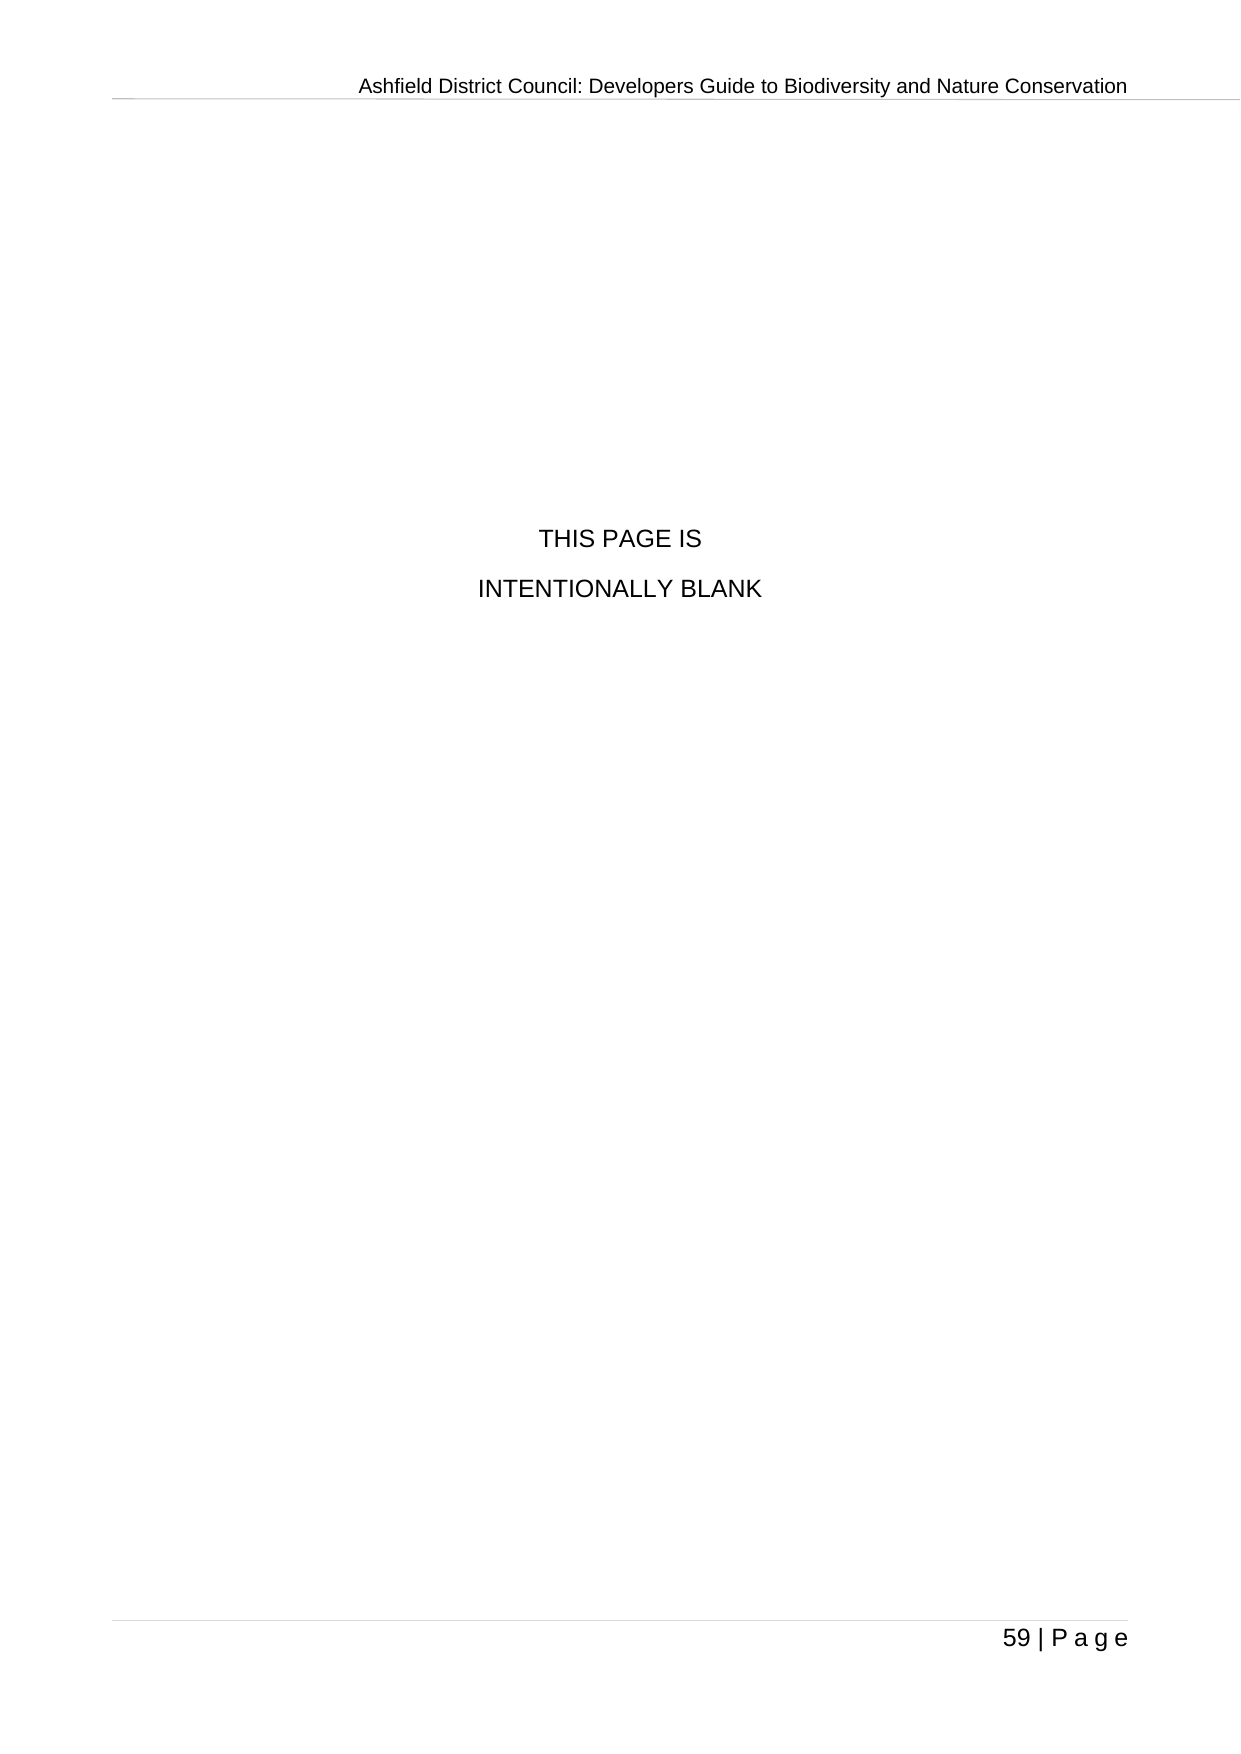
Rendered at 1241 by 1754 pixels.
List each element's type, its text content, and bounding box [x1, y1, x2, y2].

text THIS PAGE IS [112, 524, 1128, 553]
text INTENTIONALLY BLANK [112, 574, 1128, 603]
